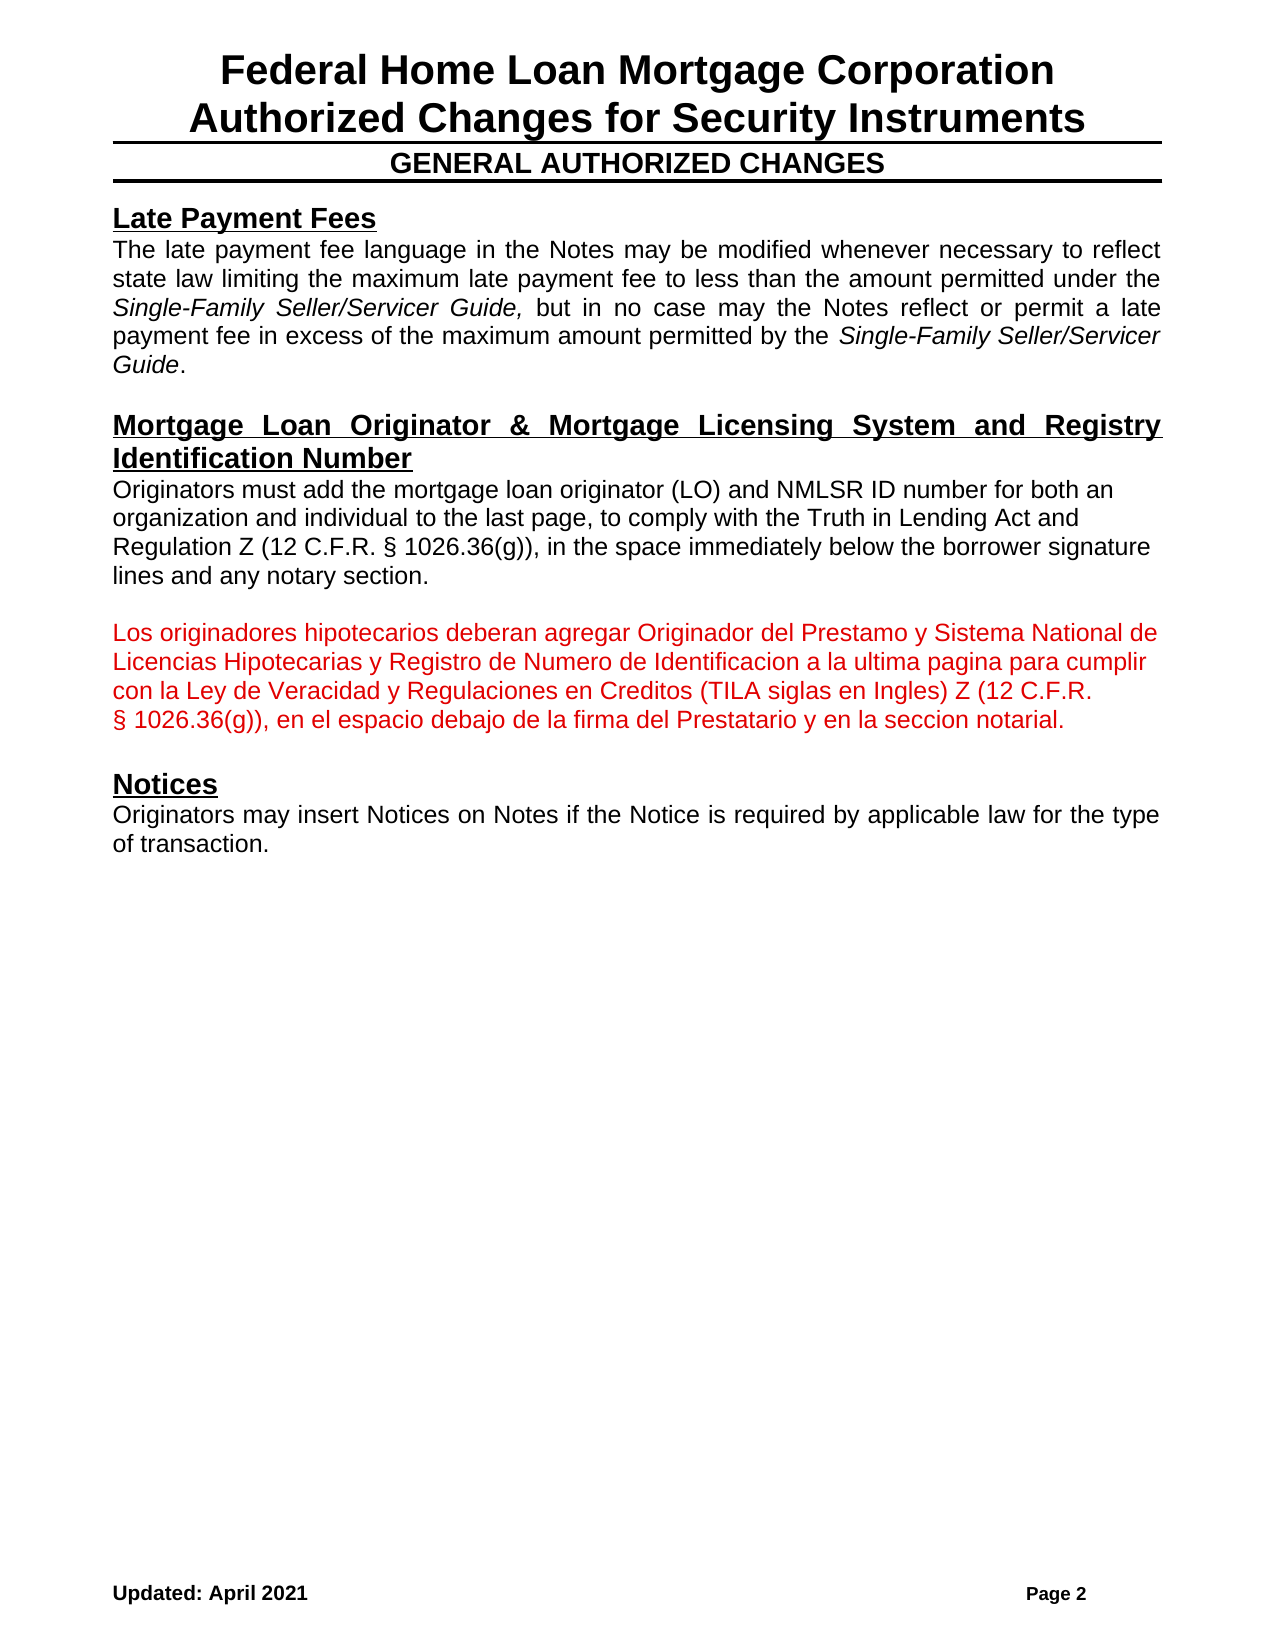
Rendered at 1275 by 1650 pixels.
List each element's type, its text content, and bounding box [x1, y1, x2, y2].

text Originators must add the mortgage loan originator (LO) and NMLSR ID number for both an organization and individual to the last page, to comply with the Truth in Lending Act and Regulation Z (12 C.F.R. § 1026.36(g)), in the space immediately below the borrower signature lines and any notary section. [112, 474, 1162, 589]
text Los originadores hipotecarios deberan agregar Originador del Prestamo y Sistema National de Licencias Hipotecarias y Registro de Numero de Identificacion a la ultima pagina para cumplir con la Ley de Veracidad y Regulaciones en Creditos (TILA siglas en Ingles) Z (12 C.F.R. § 1026.36(g)), en el espacio debajo de la firma del Prestatario y en la seccion notarial. [112, 618, 1162, 733]
text Mortgage Loan Originator & Mortgage Licensing System and Registry Identification Number [112, 407, 1162, 437]
text Mortgage Loan Originator & Mortgage Licensing System and Registry Identification Number [112, 438, 1162, 474]
subtitle Late Payment Fees [112, 201, 1162, 235]
subtitle Notices [112, 767, 1162, 800]
text The late payment fee language in the Notes may be modified whenever necessary to reflect state law limiting the maximum late payment fee to less than the amount permitted under the Single-Family Seller/Servicer Guide, but in no case may the Notes reflect or permit a late payment fee in excess of the maximum amount permitted by the Single-Family Seller/Servicer Guide. [112, 235, 1162, 379]
text Originators may insert Notices on Notes if the Notice is required by applicable law for the type of transaction. [112, 800, 1162, 858]
